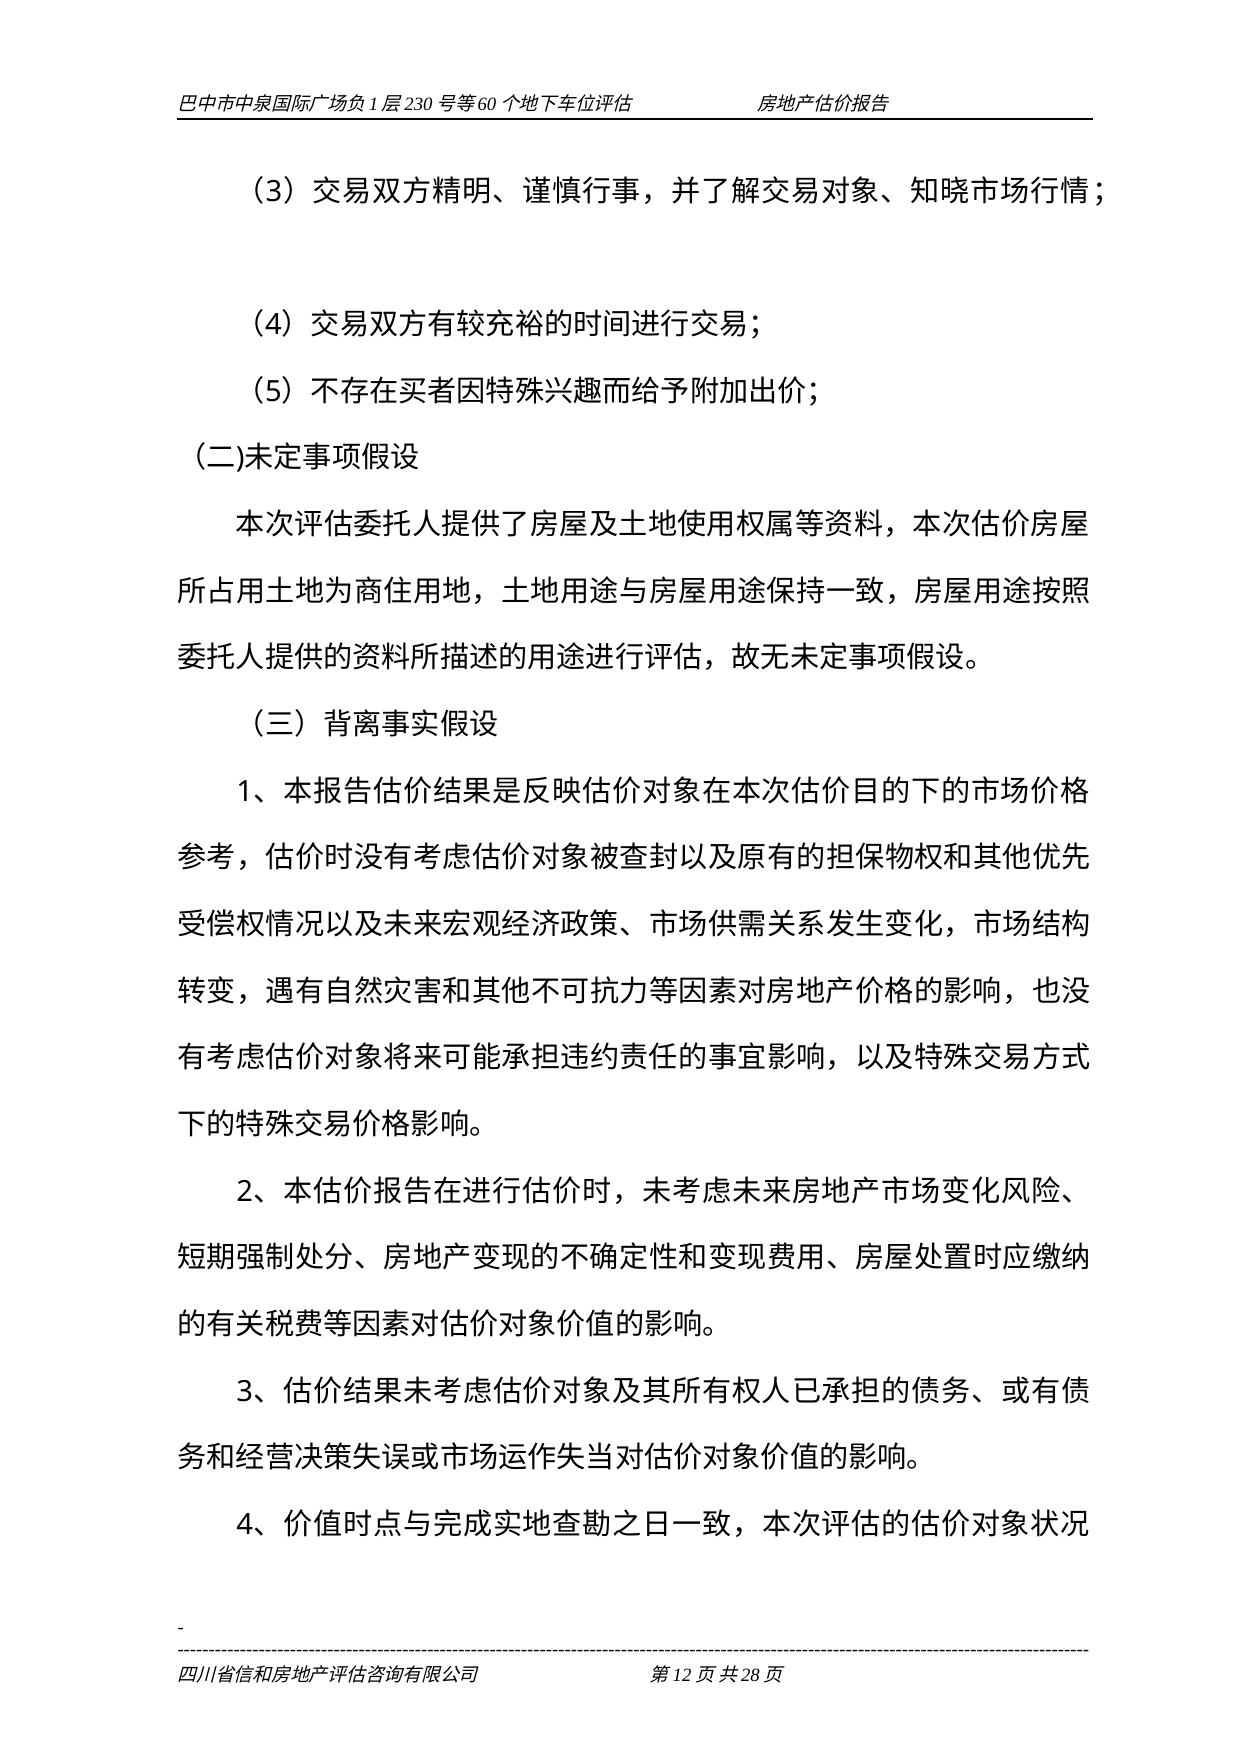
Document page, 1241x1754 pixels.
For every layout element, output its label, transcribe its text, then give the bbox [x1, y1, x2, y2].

text 3、估价结果未考虑估价对象及其所有权人已承担的债务、或有债务和经营决策失误或市场运作失当对估价对象价值的影响。 [177, 1348, 1093, 1481]
text 本次评估委托人提供了房屋及土地使用权属等资料，本次估价房屋所占用土地为商住用地，土地用途与房屋用途保持一致，房屋用途按照委托人提供的资料所描述的用途进行评估，故无未定事项假设。 [177, 481, 1093, 681]
text 1、本报告估价结果是反映估价对象在本次估价目的下的市场价格参考，估价时没有考虑估价对象被查封以及原有的担保物权和其他优先受偿权情况以及未来宏观经济政策、市场供需关系发生变化，市场结构转变，遇有自然灾害和其他不可抗力等因素对房地产价格的影响，也没有考虑估价对象将来可能承担违约责任的事宜影响，以及特殊交易方式下的特殊交易价格影响。 [177, 748, 1093, 1148]
text （二)未定事项假设 [177, 414, 1093, 481]
text （5）不存在买者因特殊兴趣而给予附加出价； [177, 348, 1093, 414]
list 背离事实假设 [177, 681, 1093, 748]
text 2、本估价报告在进行估价时，未考虑未来房地产市场变化风险、短期强制处分、房地产变现的不确定性和变现费用、房屋处置时应缴纳的有关税费等因素对估价对象价值的影响。 [177, 1148, 1093, 1348]
text （4）交易双方有较充裕的时间进行交易； [177, 281, 1093, 348]
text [177, 1481, 1093, 1548]
text （3）交易双方精明、谨慎行事，并了解交易对象、知晓市场行情； [177, 148, 1093, 281]
